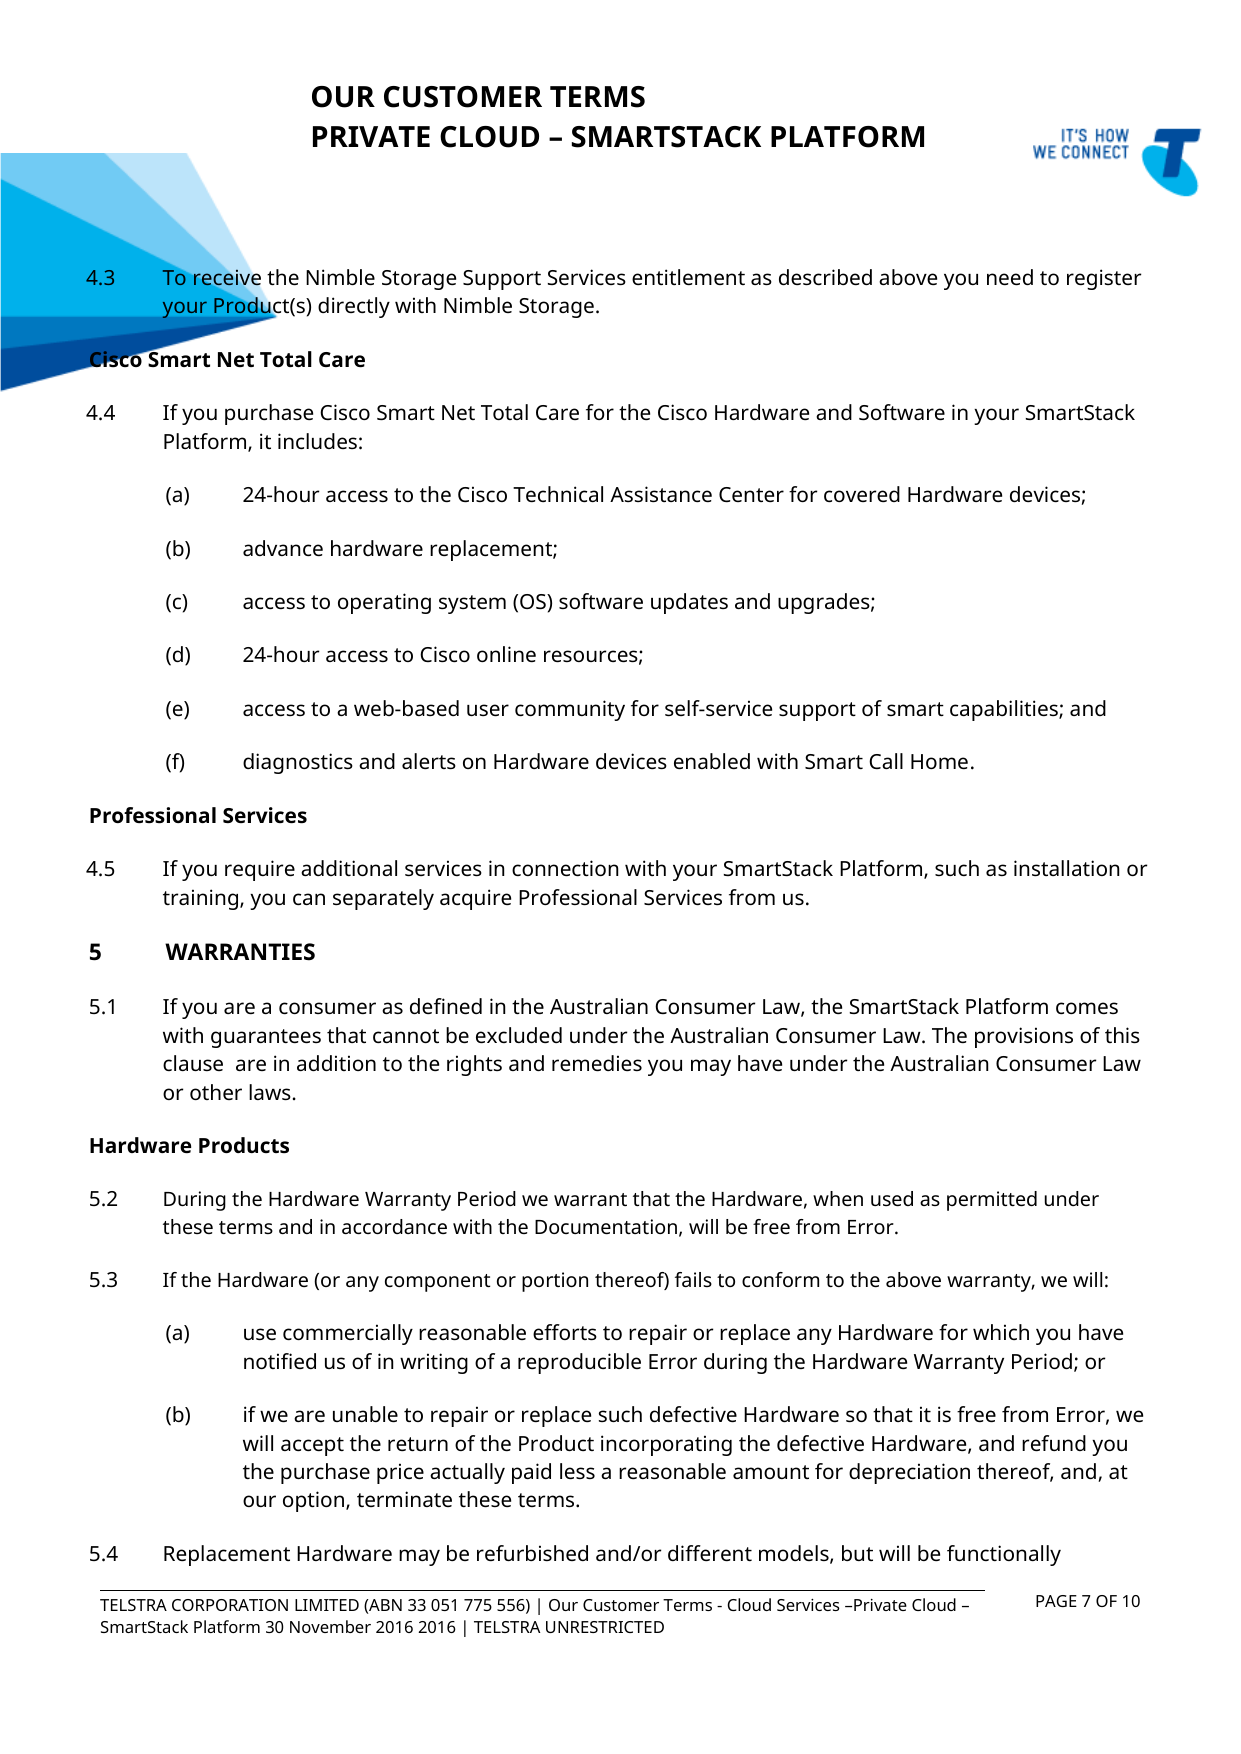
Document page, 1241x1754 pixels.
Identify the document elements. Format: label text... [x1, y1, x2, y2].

subtitle access to a web-based user community for self-service support of smart capabilities; and [165, 694, 1152, 722]
subtitle Replacement Hardware may be refurbished and/or different models, but will be functionally equivalent to the Hardware being replaced. [89, 1539, 1152, 1567]
text Hardware Products [89, 1131, 1152, 1159]
picture [0, 318, 304, 393]
subtitle If you purchase Cisco Smart Net Total Care for the Cisco Hardware and Software in your SmartStack Platform, it includes: [86, 398, 1152, 455]
text Professional Services [89, 801, 1152, 829]
text Cisco Smart Net Total Care [89, 345, 1152, 373]
subtitle If the Hardware (or any component or portion thereof) fails to conform to the above warranty, we will: [89, 1265, 1152, 1293]
subtitle diagnostics and alerts on Hardware devices enabled with Smart Call Home. [165, 747, 1152, 776]
picture [1031, 124, 1203, 199]
subtitle If you are a consumer as defined in the Australian Consumer Law, the SmartStack Platform comes with guarantees that cannot be excluded under the Australian Consumer Law. The provisions of this clause 0 are in addition to the rights and remedies you may have under the Australian Consumer Law or other laws. [89, 992, 1152, 1106]
subtitle If you require additional services in connection with your SmartStack Platform, such as installation or training, you can separately acquire Professional Services from us. [86, 854, 1152, 911]
subtitle if we are unable to repair or replace such defective Hardware so that it is free from Error, we will accept the return of the Product incorporating the defective Hardware, and refund you the purchase price actually paid less a reasonable amount for depreciation thereof, and, at our option, terminate these terms. [165, 1400, 1152, 1514]
subtitle 24-hour access to Cisco online resources; [165, 641, 1152, 669]
subtitle Warranties [89, 936, 1152, 967]
subtitle use commercially reasonable efforts to repair or replace any Hardware for which you have notified us of in writing of a reproducible Error during the Hardware Warranty Period; or [165, 1318, 1152, 1375]
picture [0, 153, 304, 263]
subtitle To receive the Nimble Storage Support Services entitlement as described above you need to register your Product(s) directly with Nimble Storage. [86, 263, 1152, 320]
subtitle access to operating system (OS) software updates and upgrades; [165, 587, 1152, 616]
subtitle 24-hour access to the Cisco Technical Assistance Center for covered Hardware devices; [165, 480, 1152, 509]
subtitle During the Hardware Warranty Period we warrant that the Hardware, when used as permitted under these terms and in accordance with the Documentation, will be free from Error. [89, 1184, 1152, 1240]
subtitle advance hardware replacement; [165, 534, 1152, 562]
